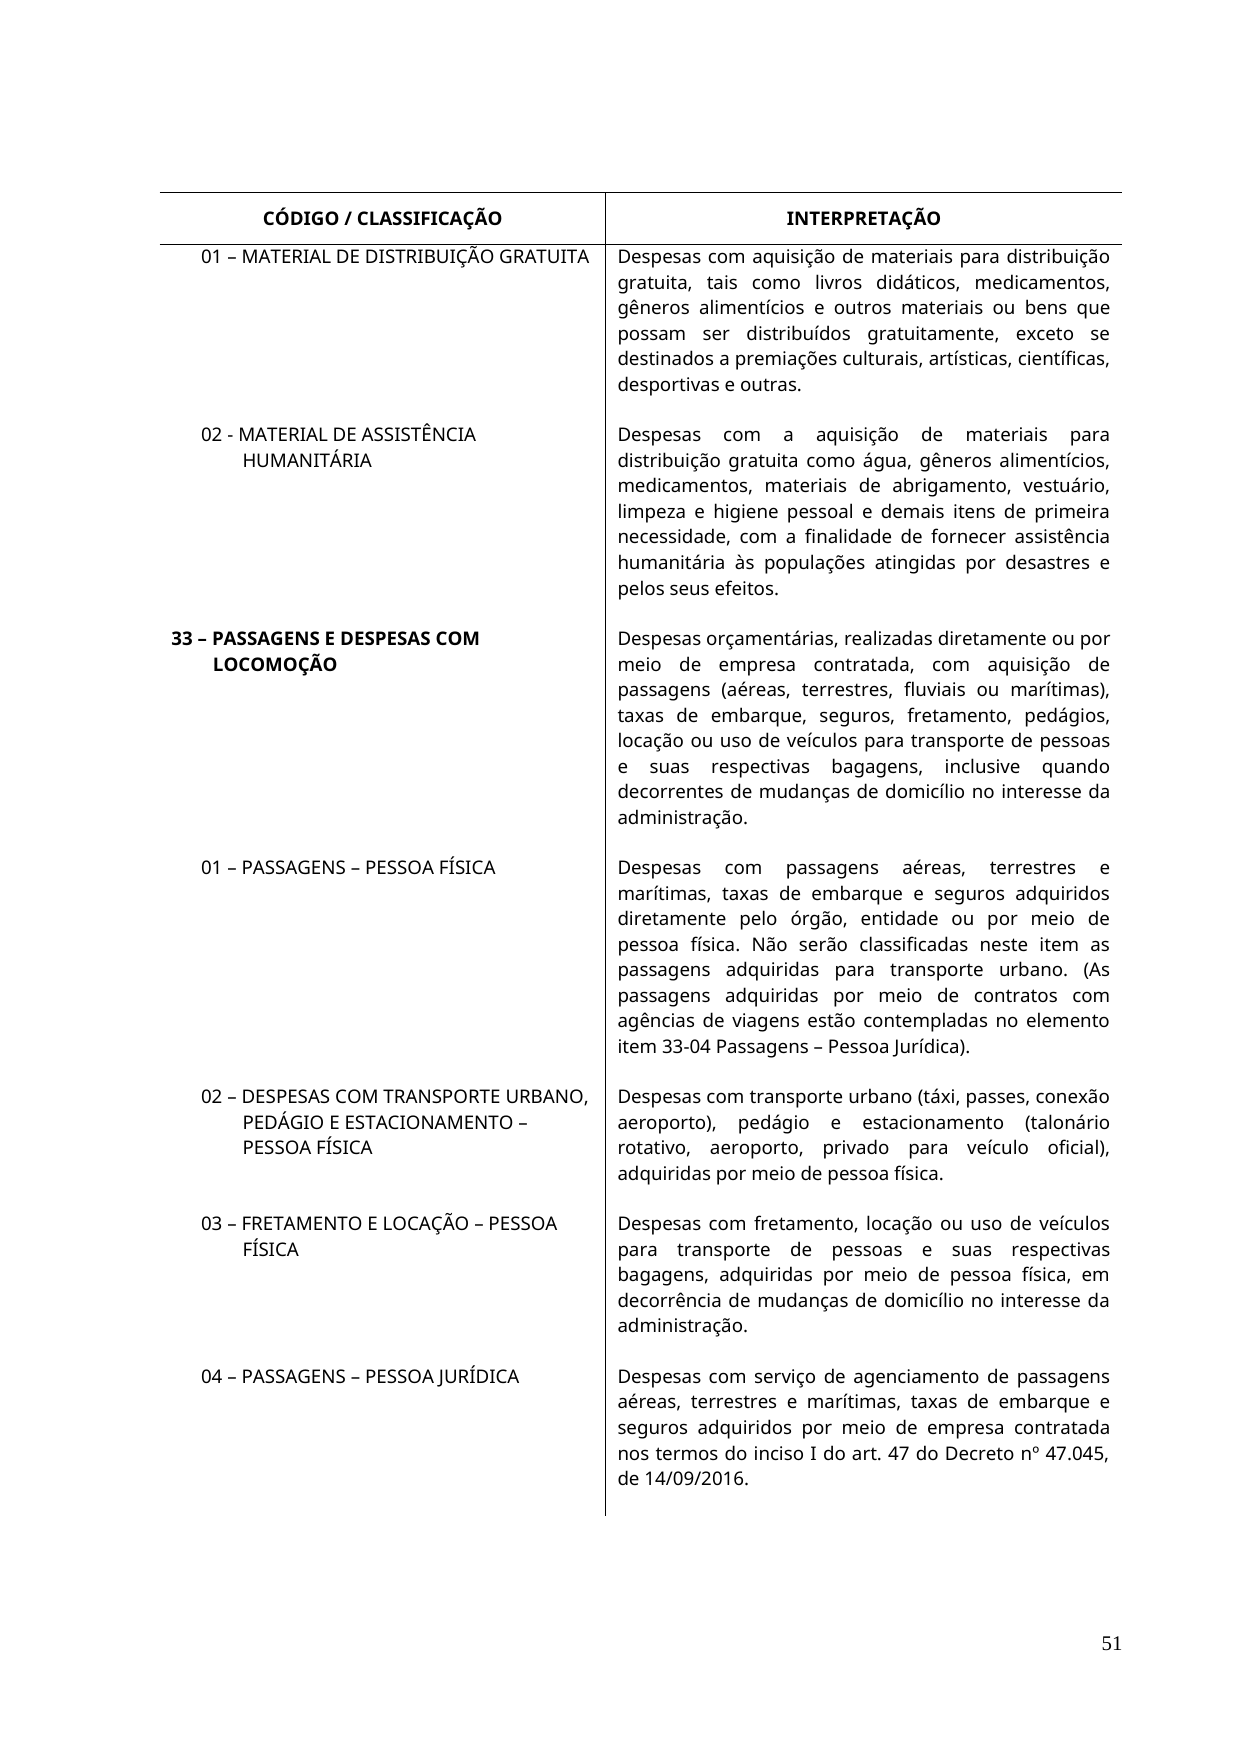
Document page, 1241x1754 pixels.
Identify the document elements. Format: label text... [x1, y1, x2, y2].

table_cell Despesas com a aquisição de materiais para distribuição gratuita como água, gêneros alimentícios, medicamentos, materiais de abrigamento, vestuário, limpeza e higiene pessoal e demais itens de primeira necessidade, com a finalidade de fornecer assistência humanitária às populações atingidas por desastres e pelos seus efeitos. [606, 422, 1122, 625]
table_cell 02 – DESPESAS COM TRANSPORTE URBANO, PEDÁGIO E ESTACIONAMENTO – pESSOA fÍSICA [160, 1084, 605, 1211]
table_cell Despesas com fretamento, locação ou uso de veículos para transporte de pessoas e suas respectivas bagagens, adquiridas por meio de pessoa física, em decorrência de mudanças de domicílio no interesse da administração. [606, 1211, 1122, 1363]
table_cell 01 – Passagens – PESSOA fÍSICA [160, 855, 605, 1084]
table_header CÓDIGO / CLASSIFICAÇÃO [160, 193, 605, 243]
table_cell Despesas com serviço de agenciamento de passagens aéreas, terrestres e marítimas, taxas de embarque e seguros adquiridos por meio de empresa contratada nos termos do inciso I do art. 47 do Decreto nº 47.045, de 14/09/2016. [606, 1363, 1122, 1516]
table_cell Despesas com passagens aéreas, terrestres e marítimas, taxas de embarque e seguros adquiridos diretamente pelo órgão, entidade ou por meio de pessoa física. Não serão classificadas neste item as passagens adquiridas para transporte urbano. (As passagens adquiridas por meio de contratos com agências de viagens estão contempladas no elemento item 33-04 Passagens – Pessoa Jurídica). [606, 855, 1122, 1084]
table_header INTERPRETAÇÃO [606, 193, 1122, 243]
table_cell 03 – FRETAMENTO E LOCAÇÃO – pESSOA fÍSICA [160, 1211, 605, 1363]
table_cell Despesas com transporte urbano (táxi, passes, conexão aeroporto), pedágio e estacionamento (talonário rotativo, aeroporto, privado para veículo oficial), adquiridas por meio de pessoa física. [606, 1084, 1122, 1211]
table_cell 02 - MATERIAL DE ASSISTÊNCIA HUMANITÁRIA [160, 422, 605, 625]
table_cell Despesas orçamentárias, realizadas diretamente ou por meio de empresa contratada, com aquisição de passagens (aéreas, terrestres, fluviais ou marítimas), taxas de embarque, seguros, fretamento, pedágios, locação ou uso de veículos para transporte de pessoas e suas respectivas bagagens, inclusive quando decorrentes de mudanças de domicílio no interesse da administração. [606, 625, 1122, 854]
table_cell 04 – passagens – pESSOA JURÍDICA [160, 1363, 605, 1516]
table_cell 33 – PASSAGENS E DESPESAS COM LOCOMOÇÃO [160, 625, 605, 854]
table_cell 01 – MATERIAL DE DISTRIBUIÇÃO GRATUITA [160, 245, 605, 422]
table_cell Despesas com aquisição de materiais para distribuição gratuita, tais como livros didáticos, medicamentos, gêneros alimentícios e outros materiais ou bens que possam ser distribuídos gratuitamente, exceto se destinados a premiações culturais, artísticas, científicas, desportivas e outras. [606, 245, 1122, 422]
